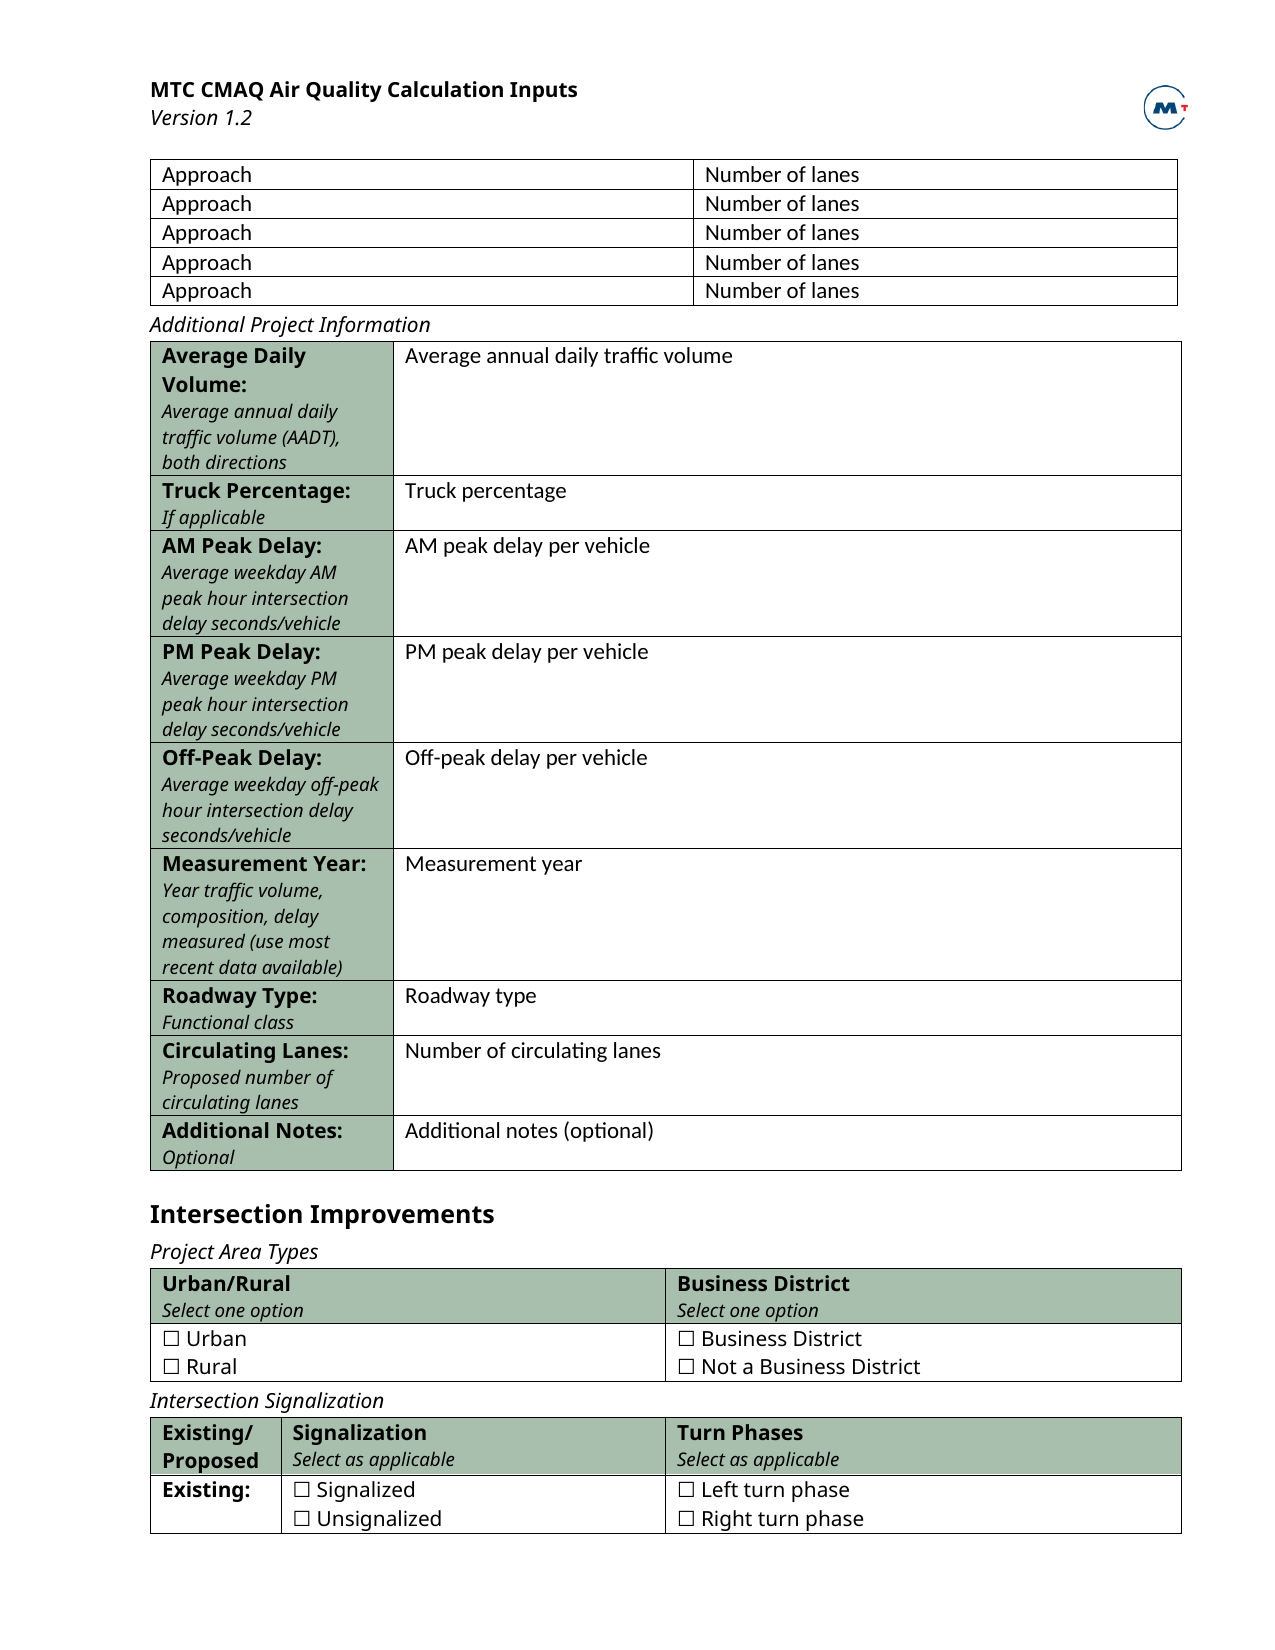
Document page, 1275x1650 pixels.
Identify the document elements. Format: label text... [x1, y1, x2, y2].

table_cell PM Peak Delay: Average weekday PM peak hour intersection delay seconds/vehicle [151, 637, 393, 742]
table_cell [694, 248, 1177, 276]
table_cell Truck Percentage: If applicable [151, 476, 393, 530]
table_cell [151, 277, 693, 305]
table_cell [394, 637, 1181, 742]
table_header Business District Select one option [666, 1269, 1181, 1323]
table_cell [394, 1036, 1181, 1115]
subtitle Intersection Improvements [150, 1196, 1125, 1230]
table_cell [394, 743, 1181, 848]
table_cell [394, 849, 1181, 980]
table_cell Additional Notes: Optional [151, 1116, 393, 1170]
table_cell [666, 1476, 1181, 1532]
table_header Urban/Rural Select one option [151, 1269, 665, 1323]
table_header Turn Phases Select as applicable [666, 1418, 1181, 1474]
table_header Average Daily Volume: Average annual daily traffic volume (AADT), both directions [151, 342, 393, 475]
table_cell Urban Rural [151, 1324, 665, 1381]
table_cell Roadway Type: Functional class [151, 981, 393, 1035]
table_cell [151, 248, 693, 276]
table_cell [694, 190, 1177, 217]
table_cell [394, 531, 1181, 636]
table_cell AM Peak Delay: Average weekday AM peak hour intersection delay seconds/vehicle [151, 531, 393, 636]
table_cell Off-Peak Delay: Average weekday off-peak hour intersection delay seconds/vehicle [151, 743, 393, 848]
table_cell Circulating Lanes: Proposed number of circulating lanes [151, 1036, 393, 1115]
table_cell [151, 190, 693, 217]
subtitle Intersection Signalization [150, 1386, 1125, 1414]
table_header Signalization Select as applicable [282, 1418, 665, 1474]
table_cell [151, 219, 693, 247]
table_cell Existing: [151, 1476, 281, 1532]
table_cell [394, 981, 1181, 1035]
table_cell [694, 160, 1177, 188]
table_header [394, 342, 1181, 475]
subtitle Project Area Types [150, 1237, 1125, 1266]
table_cell [394, 1116, 1181, 1170]
table_cell Business District Not a Business District [666, 1324, 1181, 1381]
subtitle Additional Project Information [150, 310, 1125, 338]
table_cell [694, 219, 1177, 247]
table_header Existing/ Proposed [151, 1418, 281, 1474]
table_cell [394, 476, 1181, 530]
table_cell Measurement Year: Year traffic volume, composition, delay measured (use most recent data available) [151, 849, 393, 980]
table_cell [694, 277, 1177, 305]
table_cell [282, 1476, 665, 1532]
table_cell [151, 160, 693, 188]
